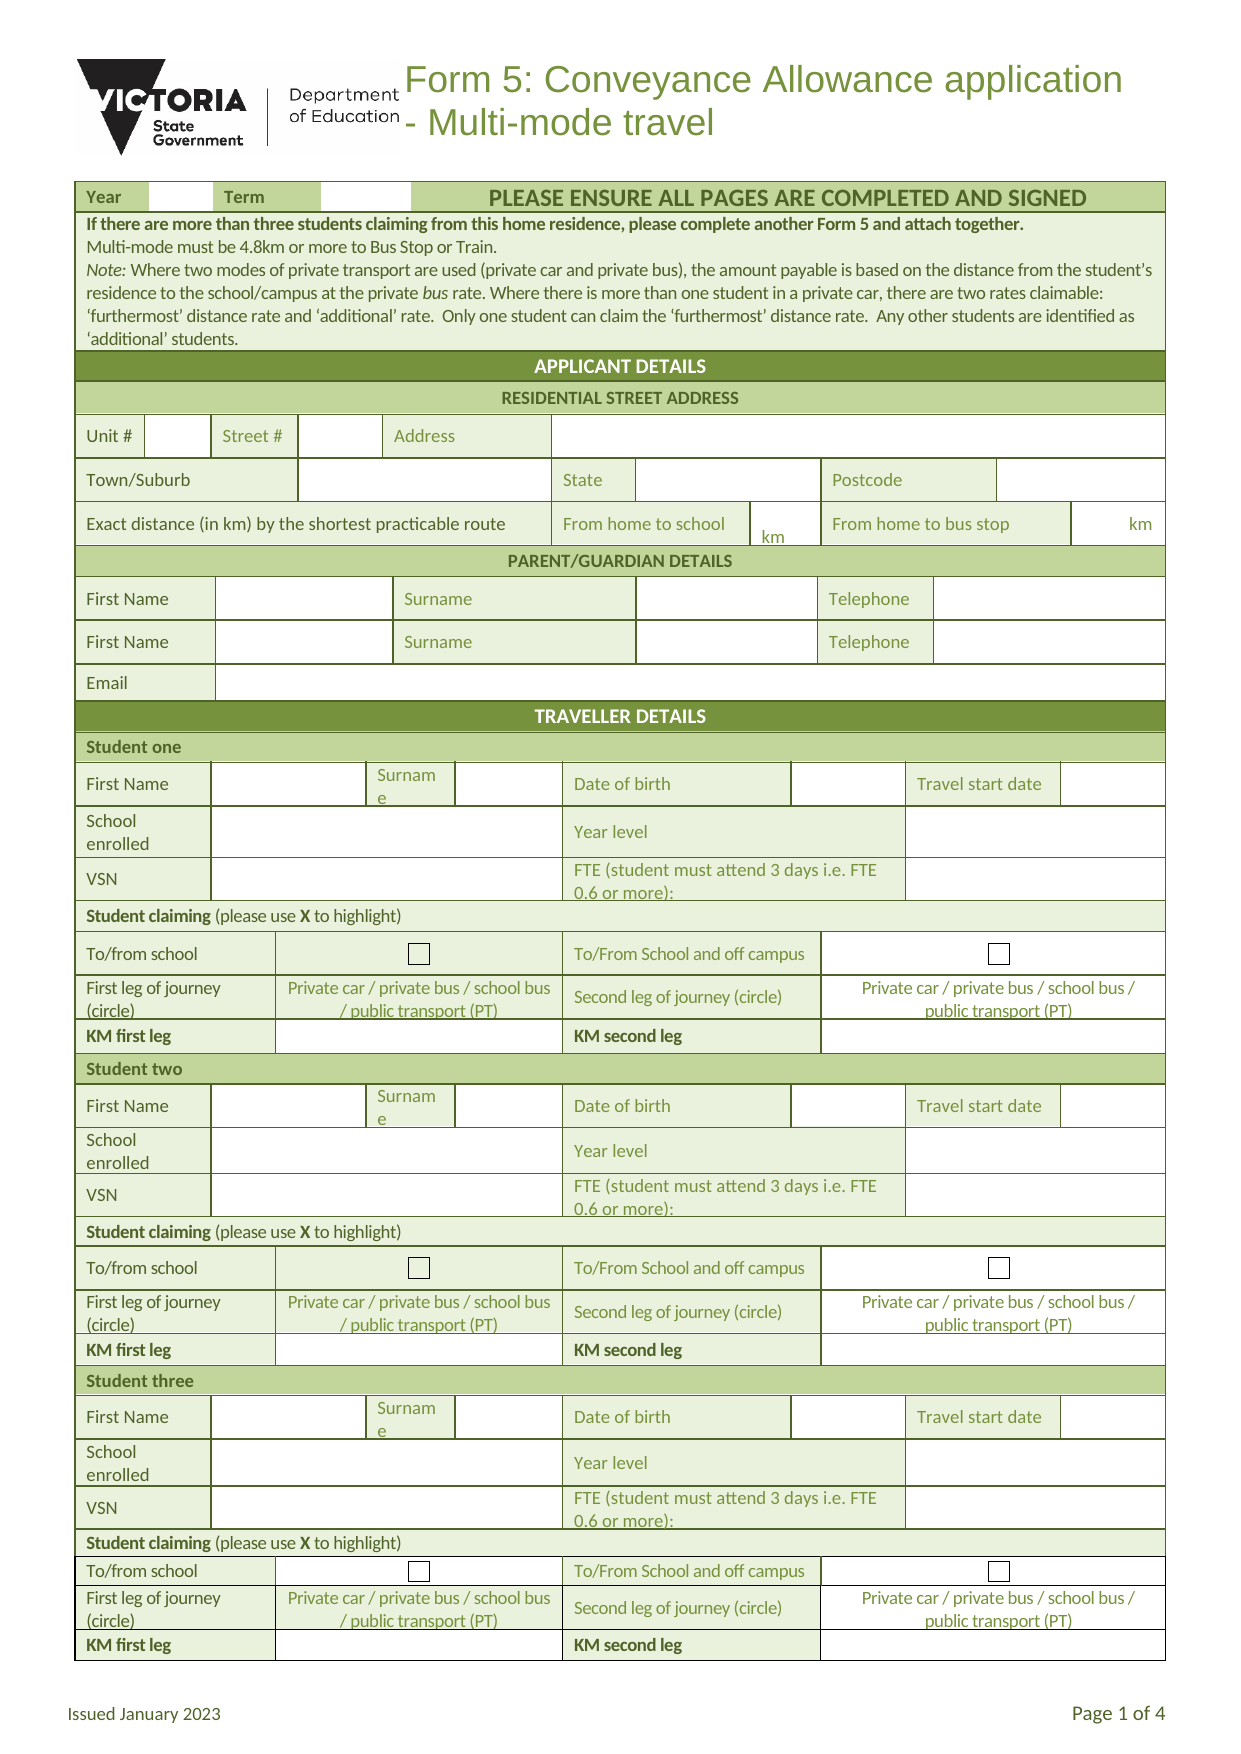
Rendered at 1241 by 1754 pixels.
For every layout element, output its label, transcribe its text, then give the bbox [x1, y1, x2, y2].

table_cell KM first leg [76, 1334, 275, 1364]
table_cell KM second leg [563, 1334, 820, 1364]
table_cell [906, 1440, 1165, 1485]
table_cell [212, 858, 562, 900]
table_cell First Name [76, 763, 210, 805]
table_cell Unit # [76, 415, 144, 457]
table_cell [552, 415, 1165, 457]
table_cell [456, 763, 562, 805]
table_cell FTE (student must attend 3 days i.e. FTE 0.6 or more): [563, 1487, 905, 1528]
table_cell Surname [367, 1085, 454, 1126]
table_cell Street # [212, 415, 297, 457]
table_cell Date of birth [563, 1085, 790, 1126]
table_cell From home to bus stop [822, 502, 1070, 544]
table_cell To/from school [76, 932, 275, 974]
table_cell [906, 807, 1165, 857]
table_cell [1061, 1085, 1165, 1126]
table_cell APPLICANT DETAILS [76, 352, 1165, 380]
picture [75, 59, 400, 156]
table_cell Year level [563, 1440, 905, 1485]
table_cell [906, 1128, 1165, 1173]
table_cell Surname [394, 577, 635, 619]
table_cell First Name [76, 1396, 210, 1438]
table_cell KM first leg [76, 1020, 275, 1053]
table_cell To/From School and off campus [563, 1247, 820, 1289]
table_cell [145, 415, 210, 457]
table_cell VSN [76, 1174, 210, 1216]
table_cell [792, 1396, 905, 1438]
table_cell Date of birth [563, 763, 790, 805]
table_cell [822, 1334, 1165, 1364]
table_cell State [552, 459, 635, 501]
table_cell PARENT/GUARDIAN DETAILS [76, 546, 1165, 576]
table_cell School enrolled [76, 807, 210, 857]
table_cell [821, 1630, 1165, 1660]
table_cell Surname [367, 763, 454, 805]
table_cell VSN [76, 858, 210, 900]
table_cell [276, 1020, 562, 1053]
table_cell To/From School and off campus [563, 932, 820, 974]
table_header Term [213, 182, 321, 211]
table_cell KM second leg [563, 1630, 820, 1660]
table_cell Private car / private bus / school bus / public transport (PT) [276, 976, 562, 1018]
table_cell Travel start date [906, 1085, 1060, 1126]
table_cell [637, 577, 817, 619]
table_cell Private car / private bus / school bus / public transport (PT) [276, 1291, 562, 1332]
table_cell [212, 1128, 562, 1173]
table_cell [1061, 763, 1165, 805]
table_cell Private car / private bus / school bus / public transport (PT) [821, 1586, 1165, 1629]
table_cell [212, 1085, 365, 1126]
table_cell Second leg of journey (circle) [563, 976, 820, 1018]
table_header [321, 182, 411, 211]
table_cell [822, 932, 1165, 974]
table_cell Student claiming (please use X to highlight) [76, 901, 1165, 931]
table_cell [212, 1396, 365, 1438]
table_cell [276, 1247, 562, 1289]
table_cell School enrolled [76, 1440, 210, 1485]
table_cell [637, 621, 817, 663]
table_cell Second leg of journey (circle) [563, 1586, 820, 1629]
table_cell [212, 807, 562, 857]
table_cell Date of birth [563, 1396, 790, 1438]
table_cell [276, 1334, 562, 1364]
table_cell First Name [76, 621, 215, 663]
table_cell Exact distance (in km) by the shortest practicable route [76, 502, 551, 544]
table_header PLEASE ENSURE ALL PAGES ARE COMPLETED AND SIGNED [411, 182, 1165, 211]
table_cell km [1072, 502, 1165, 544]
table_cell First leg of journey (circle) [76, 1291, 275, 1332]
table_cell [997, 459, 1165, 501]
table_cell [276, 1557, 562, 1585]
table_cell Private car / private bus / school bus / public transport (PT) [276, 1586, 562, 1629]
table_cell [212, 763, 365, 805]
table_cell [906, 858, 1165, 900]
table_cell [934, 621, 1165, 663]
table_cell Telephone [818, 621, 933, 663]
table_cell [456, 1085, 562, 1126]
table_cell [1061, 1396, 1165, 1438]
table_cell Second leg of journey (circle) [563, 1291, 820, 1332]
table_cell Address [383, 415, 551, 457]
table_cell FTE (student must attend 3 days i.e. FTE 0.6 or more): [563, 858, 905, 900]
table_cell School enrolled [76, 1128, 210, 1173]
table_cell Student one [76, 733, 1165, 761]
table_cell First leg of journey (circle) [76, 1586, 275, 1629]
table_cell FTE (student must attend 3 days i.e. FTE 0.6 or more): [563, 1174, 905, 1216]
table_cell Telephone [818, 577, 933, 619]
table_cell [276, 932, 562, 974]
table_cell [216, 621, 392, 663]
table_cell Student two [76, 1054, 1165, 1083]
table_cell Private car / private bus / school bus / public transport (PT) [822, 976, 1165, 1018]
table_cell Travel start date [906, 1396, 1060, 1438]
table_cell VSN [76, 1487, 210, 1528]
table_cell KM second leg [563, 1020, 820, 1053]
table_cell [276, 1630, 562, 1660]
table_cell Student claiming (please use X to highlight) [76, 1217, 1165, 1245]
table_cell [216, 665, 1165, 700]
table_cell [216, 577, 392, 619]
table_cell [906, 1487, 1165, 1528]
table_cell Year level [563, 807, 905, 857]
table_cell Email [76, 665, 215, 700]
table_cell From home to school [552, 502, 749, 544]
table_cell [299, 459, 551, 501]
table_cell km [751, 502, 820, 544]
table_header Year [76, 182, 149, 211]
table_cell Postcode [822, 459, 996, 501]
table_cell [792, 763, 905, 805]
table_cell TRAVELLER DETAILS [76, 702, 1165, 731]
table_cell [456, 1396, 562, 1438]
table_cell To/from school [76, 1247, 275, 1289]
table_cell Surname [394, 621, 635, 663]
table_cell [212, 1174, 562, 1216]
table_cell KM first leg [76, 1630, 275, 1660]
table_cell [822, 1247, 1165, 1289]
table_cell [822, 1020, 1165, 1053]
table_cell [299, 415, 382, 457]
table_cell [636, 459, 820, 501]
table_cell [212, 1440, 562, 1485]
table_cell First Name [76, 577, 215, 619]
table_cell [212, 1487, 562, 1528]
table_cell Private car / private bus / school bus / public transport (PT) [822, 1291, 1165, 1332]
table_cell [906, 1174, 1165, 1216]
table_cell [934, 577, 1165, 619]
table_cell [822, 1557, 1165, 1585]
table_cell Town/Suburb [76, 459, 297, 501]
table_cell Student three [76, 1366, 1165, 1394]
table_cell Travel start date [906, 763, 1060, 805]
table_cell To/from school [76, 1557, 275, 1585]
table_cell First Name [76, 1085, 210, 1126]
table_cell RESIDENTIAL STREET ADDRESS [76, 382, 1165, 413]
table_cell [792, 1085, 905, 1126]
table_cell Year level [563, 1128, 905, 1173]
table_cell Surname [367, 1396, 454, 1438]
table_cell If there are more than three students claiming from this home residence, please complete another Form 5 and attach together. Multi-mode must be 4.8km or more to Bus Stop or Train. Note: Where two modes of private transport are used (private car and private bus), the amount payable is based on the distance from the student’s residence to the school/campus at the private bus rate. Where there is more than one student in a private car, there are two rates claimable: ‘furthermost’ distance rate and ‘additional’ rate. Only one student can claim the ‘furthermost’ distance rate. Any other students are identified as ‘additional’ students. [76, 213, 1165, 350]
table_cell First leg of journey (circle) [76, 976, 275, 1018]
table_cell To/From School and off campus [563, 1557, 820, 1585]
table_header [149, 182, 213, 211]
table_cell Student claiming (please use X to highlight) [76, 1530, 1165, 1556]
